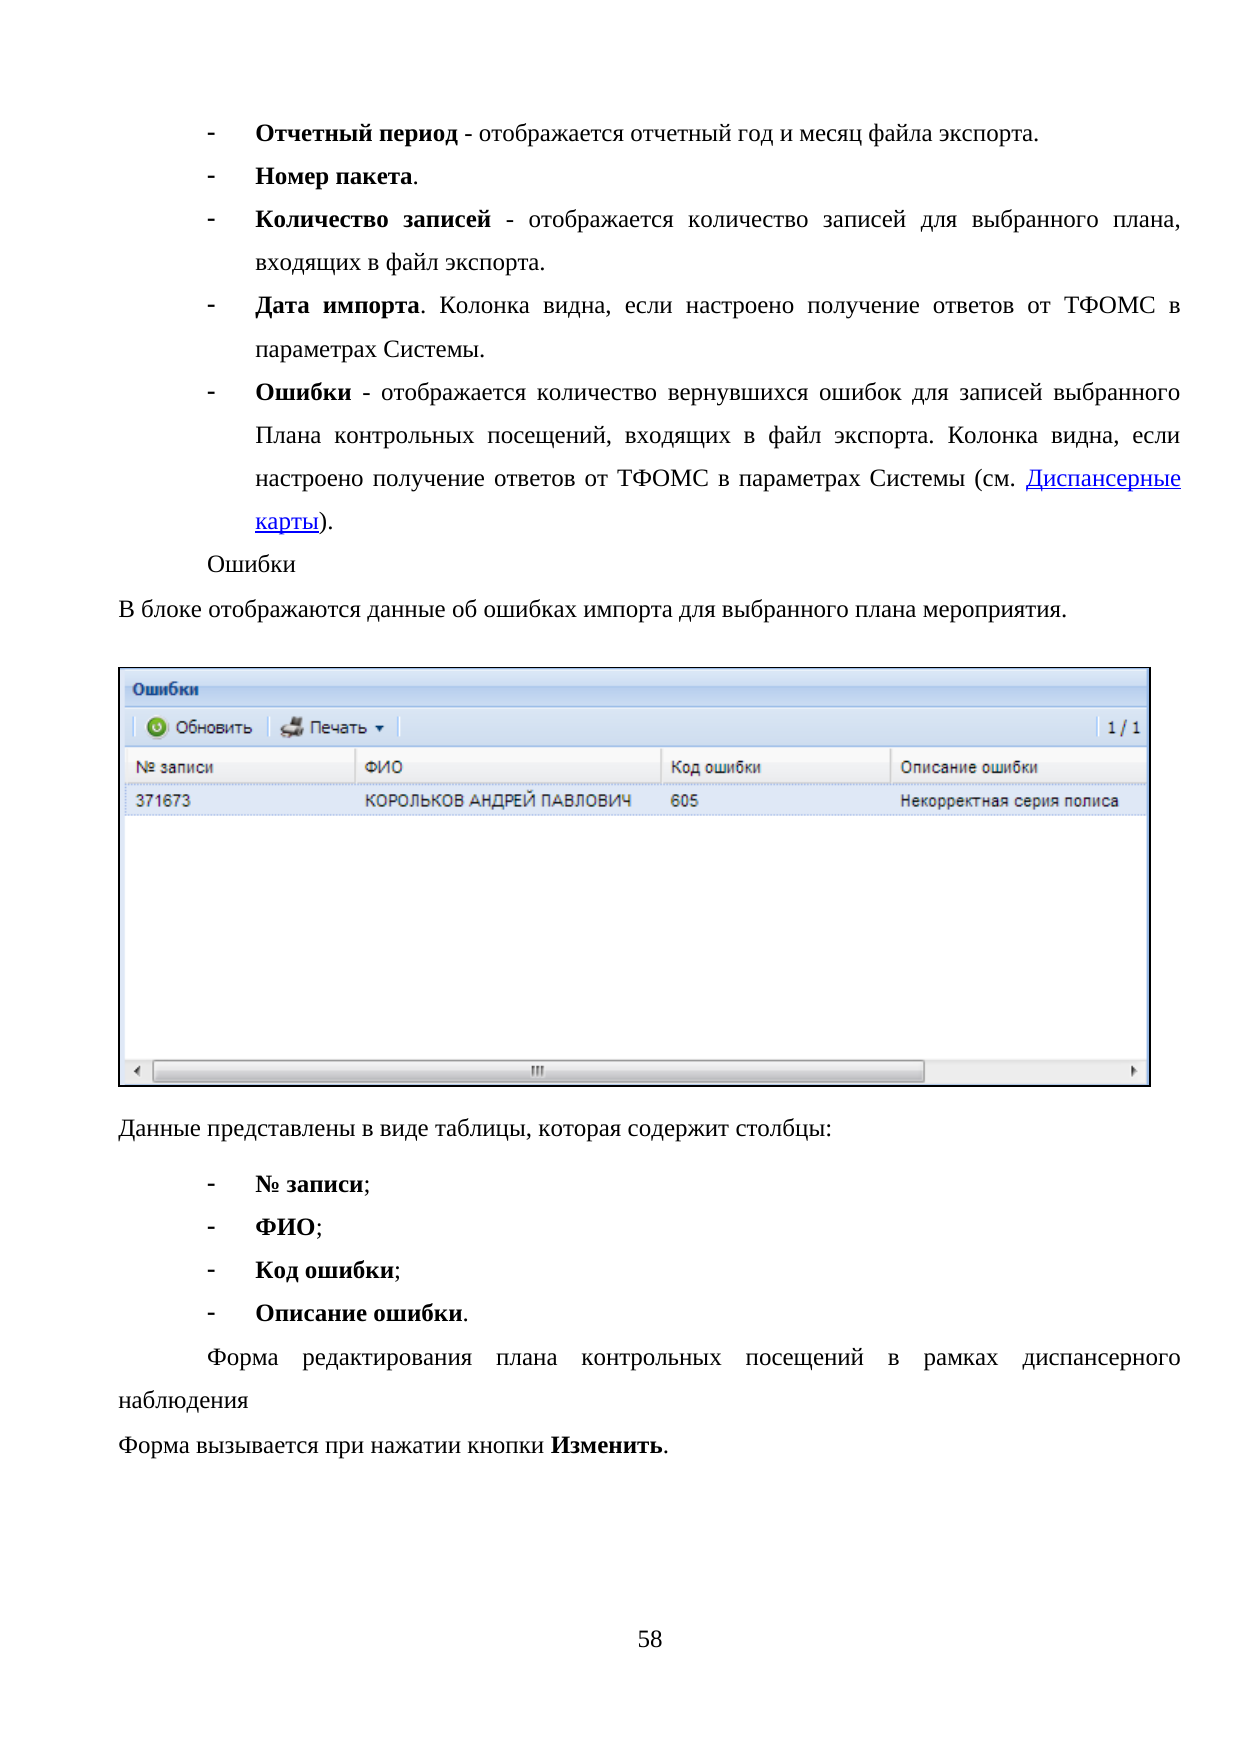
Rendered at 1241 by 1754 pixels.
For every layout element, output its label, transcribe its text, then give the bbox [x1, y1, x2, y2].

picture [120, 668, 1149, 1085]
text Данные представлены в виде таблицы, которая содержит столбцы: [118, 1113, 1181, 1142]
list Описание ошибки. [207, 1298, 1181, 1327]
text Форма вызывается при нажатии кнопки Изменить. [118, 1430, 1181, 1459]
list Отчетный период - отображается отчетный год и месяц файла экспорта. [207, 118, 1181, 147]
text В блоке отображаются данные об ошибках импорта для выбранного плана мероприятия. [118, 594, 1181, 623]
list ФИО; [207, 1212, 1181, 1241]
list Ошибки - отображается количество вернувшихся ошибок для записей выбранного Плана контрольных посещений, входящих в файл экспорта. Колонка видна, если настроено получение ответов от ТФОМС в параметрах Системы (см. Диспансерные карты). [207, 377, 1181, 535]
list Номер пакета. [207, 161, 1181, 190]
list Количество записей - отображается количество записей для выбранного плана, входящих в файл экспорта. [207, 204, 1181, 276]
text Ошибки [118, 549, 1181, 578]
text Форма редактирования плана контрольных посещений в рамках диспансерного наблюдения [118, 1342, 1181, 1413]
list Код ошибки; [207, 1255, 1181, 1284]
list Дата импорта. Колонка видна, если настроено получение ответов от ТФОМС в параметрах Системы. [207, 291, 1181, 362]
list № записи; [207, 1169, 1181, 1198]
